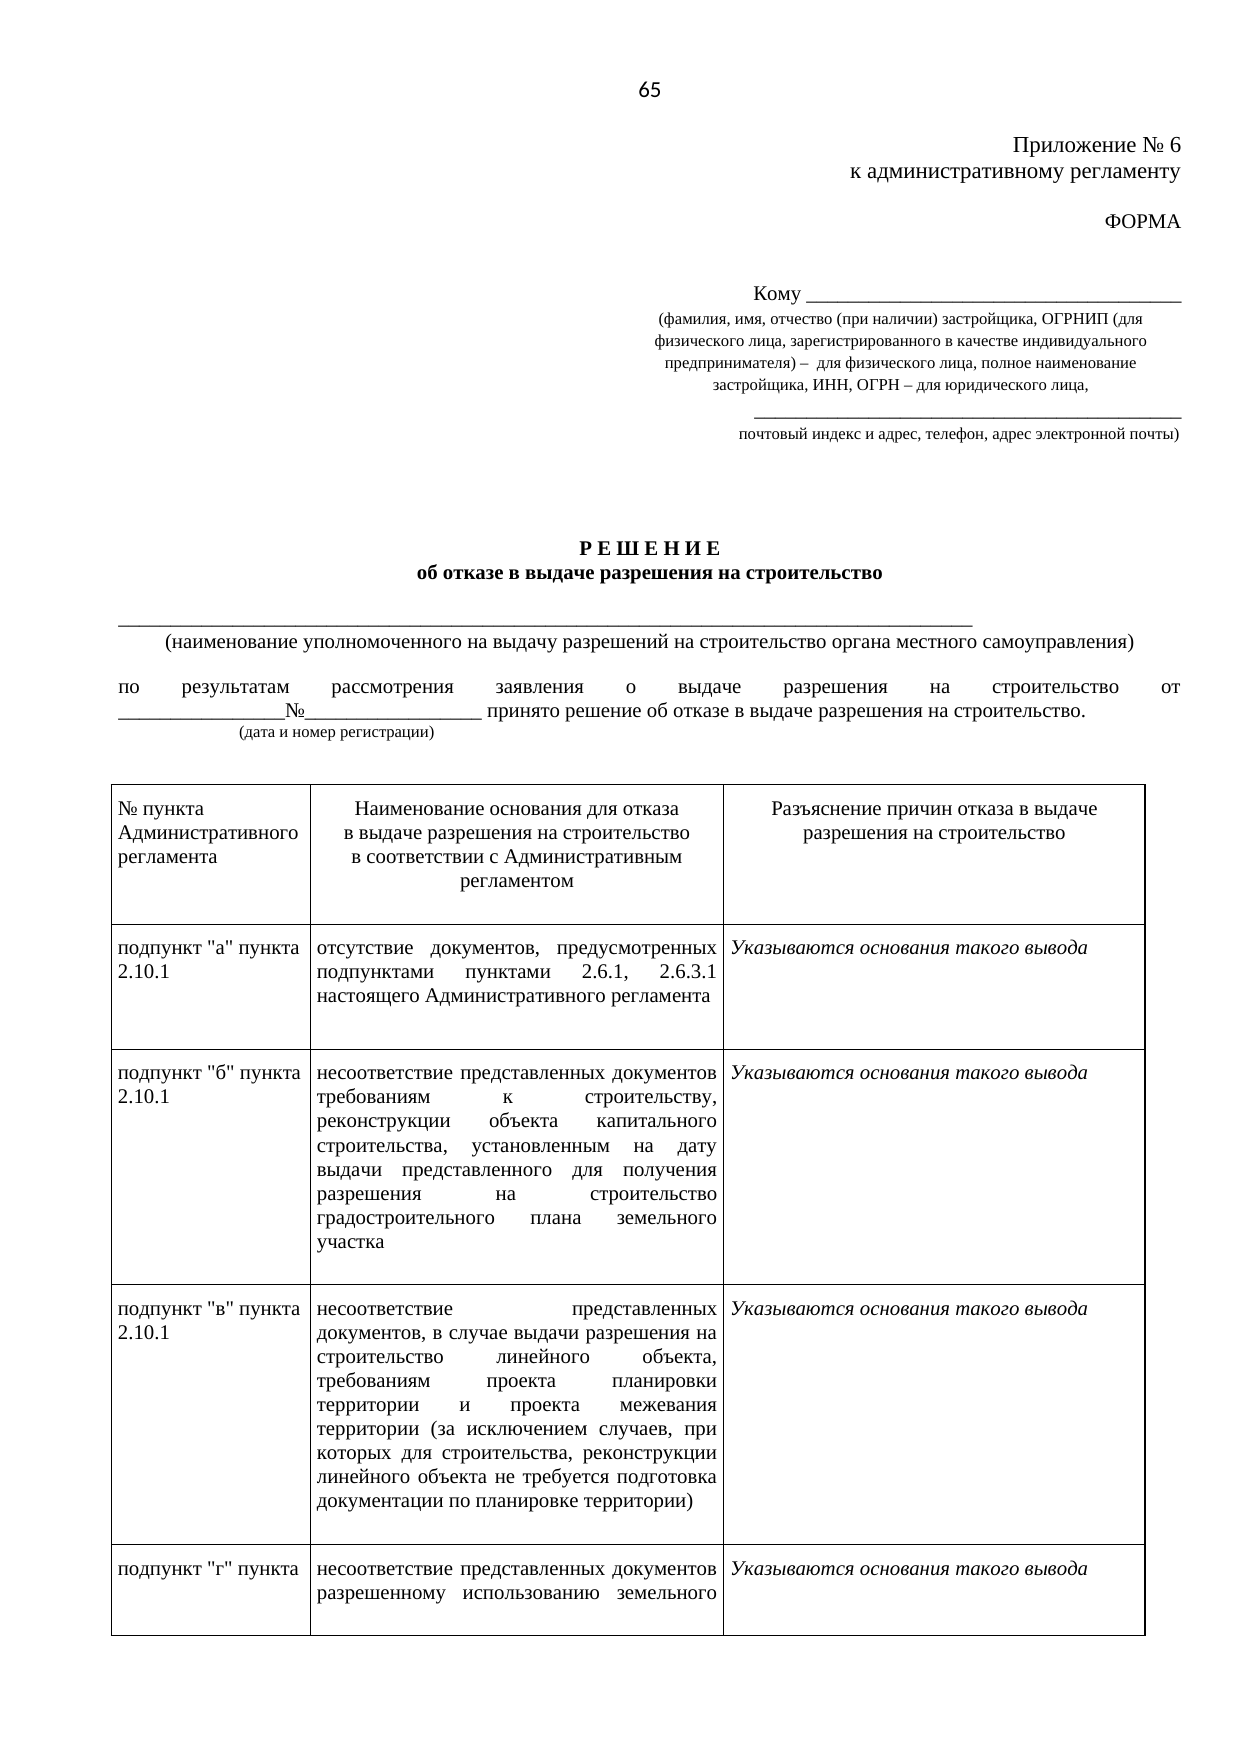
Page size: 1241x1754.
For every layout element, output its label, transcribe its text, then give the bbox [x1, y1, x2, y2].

text Р Е Ш Е Н И Е об отказе в выдаче разрешения на строительство [118, 536, 1181, 584]
table_cell несоответствие представленных документов, в случае выдачи разрешения на строительство линейного объекта, требованиям проекта планировки территории и проекта межевания территории (за исключением случаев, при которых для строительства, реконструкции линейного объекта не требуется подготовка документации по планировке территории) [311, 1285, 723, 1544]
table_header Разъяснение причин отказа в выдаче разрешения на строительство [724, 785, 1144, 924]
table_cell подпункт "б" пункта 2.10.1 [112, 1050, 310, 1284]
table_cell подпункт "а" пункта 2.10.1 [112, 925, 310, 1049]
table_cell Указываются основания такого вывода [724, 1050, 1144, 1284]
text по результатам рассмотрения заявления о выдаче разрешения на строительство от ________________№_________________ принято решение об отказе в выдаче разрешения на строительство. [118, 674, 1181, 722]
text к административному регламенту [118, 157, 1181, 184]
table_header № пункта Административного регламента [112, 785, 310, 924]
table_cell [112, 1545, 310, 1635]
table_cell несоответствие представленных документов требованиям к строительству, реконструкции объекта капитального строительства, установленным на дату выдачи представленного для получения разрешения на строительство градостроительного плана земельного участка [311, 1050, 723, 1284]
text (фамилия, имя, отчество (при наличии) застройщика, ОГРНИП (для физического лица, зарегистрированного в качестве индивидуального предпринимателя) – для физического лица, полное наименование застройщика, ИНН, ОГРН – для юридического лица, [620, 308, 1181, 394]
table_cell подпункт "в" пункта 2.10.1 [112, 1285, 310, 1544]
text Приложение № 6 [118, 131, 1181, 157]
text ФОРМА [709, 209, 1181, 233]
text _________________________________________ [118, 396, 1181, 421]
text Кому ____________________________________ [118, 281, 1181, 305]
text почтовый индекс и адрес, телефон, адрес электронной почты) [620, 424, 1181, 443]
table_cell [311, 1545, 723, 1635]
text (наименование уполномоченного на выдачу разрешений на строительство органа местного самоуправления) [118, 629, 1181, 653]
text (дата и номер регистрации) [118, 722, 1181, 741]
table_cell отсутствие документов, предусмотренных подпунктами пунктами 2.6.1, 2.6.3.1 настоящего Административного регламента [311, 925, 723, 1049]
table_cell Указываются основания такого вывода [724, 925, 1144, 1049]
text __________________________________________________________________________________ [118, 605, 1181, 629]
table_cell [724, 1545, 1144, 1635]
table_cell Указываются основания такого вывода [724, 1285, 1144, 1544]
table_header Наименование основания для отказа в выдаче разрешения на строительство в соответствии с Административным регламентом [311, 785, 723, 924]
